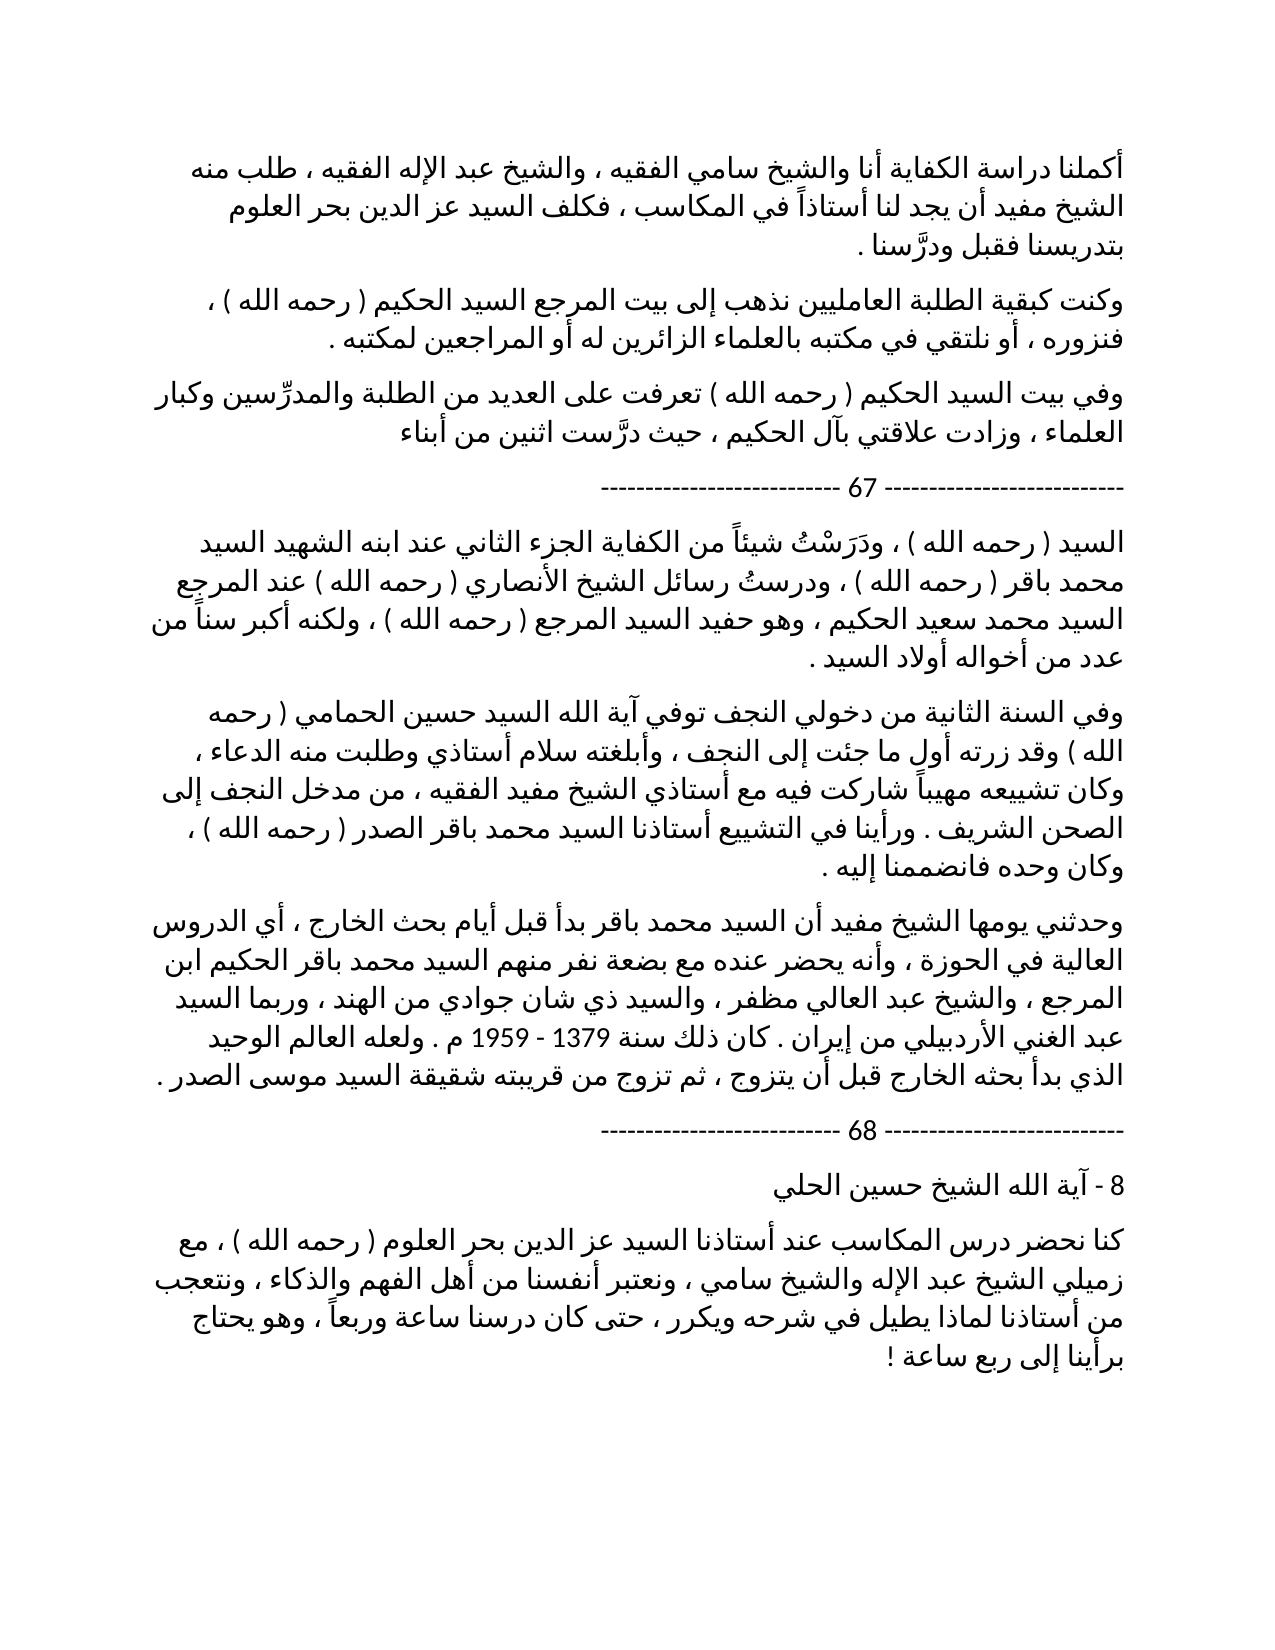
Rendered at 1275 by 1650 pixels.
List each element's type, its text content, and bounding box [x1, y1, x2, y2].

text وفي بيت السيد الحكيم ( رحمه الله ) تعرفت على العديد من الطلبة والمدرِّسين وكبار العلماء ، وزادت علاقتي بآل الحكيم ، حيث درَّست اثنين من أبناء [150, 376, 1125, 449]
text كنا نحضر درس المكاسب عند أستاذنا السيد عز الدين بحر العلوم ( رحمه الله ) ، مع زميلي الشيخ عبد الإله والشيخ سامي ، ونعتبر أنفسنا من أهل الفهم والذكاء ، ونتعجب من أستاذنا لماذا يطيل في شرحه ويكرر ، حتى كان درسنا ساعة وربعاً ، وهو يحتاج برأينا إلى ربع ساعة ! [150, 1222, 1125, 1373]
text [150, 150, 1125, 262]
text السيد ( رحمه الله ) ، ودَرَسْتُ شيئاً من الكفاية الجزء الثاني عند ابنه الشهيد السيد محمد باقر ( رحمه الله ) ، ودرستُ رسائل الشيخ الأنصاري ( رحمه الله ) عند المرجع السيد محمد سعيد الحكيم ، وهو حفيد السيد المرجع ( رحمه الله ) ، ولكنه أكبر سناً من عدد من أخواله أولاد السيد . [150, 524, 1125, 675]
text --------------------------- 68 --------------------------- [150, 1112, 1125, 1148]
text --------------------------- 67 --------------------------- [150, 469, 1125, 505]
text وحدثني يومها الشيخ مفيد أن السيد محمد باقر بدأ قبل أيام بحث الخارج ، أي الدروس العالية في الحوزة ، وأنه يحضر عنده مع بضعة نفر منهم السيد محمد باقر الحكيم ابن المرجع ، والشيخ عبد العالي مظفر ، والسيد ذي شان جوادي من الهند ، وربما السيد عبد الغني الأردبيلي من إيران . كان ذلك سنة 1379 - 1959 م . ولعله العالم الوحيد الذي بدأ بحثه الخارج قبل أن يتزوج ، ثم تزوج من قريبته شقيقة السيد موسى الصدر . [150, 903, 1125, 1093]
text وفي السنة الثانية من دخولي النجف توفي آية الله السيد حسين الحمامي ( رحمه الله ) وقد زرته أول ما جئت إلى النجف ، وأبلغته سلام أستاذي وطلبت منه الدعاء ، وكان تشييعه مهيباً شاركت فيه مع أستاذي الشيخ مفيد الفقيه ، من مدخل النجف إلى الصحن الشريف . ورأينا في التشييع أستاذنا السيد محمد باقر الصدر ( رحمه الله ) ، وكان وحده فانضممنا إليه . [150, 694, 1125, 884]
text 8 - آية الله الشيخ حسين الحلي [150, 1167, 1125, 1203]
text وكنت كبقية الطلبة العامليين نذهب إلى بيت المرجع السيد الحكيم ( رحمه الله ) ، فنزوره ، أو نلتقي في مكتبه بالعلماء الزائرين له أو المراجعين لمكتبه . [150, 282, 1125, 356]
